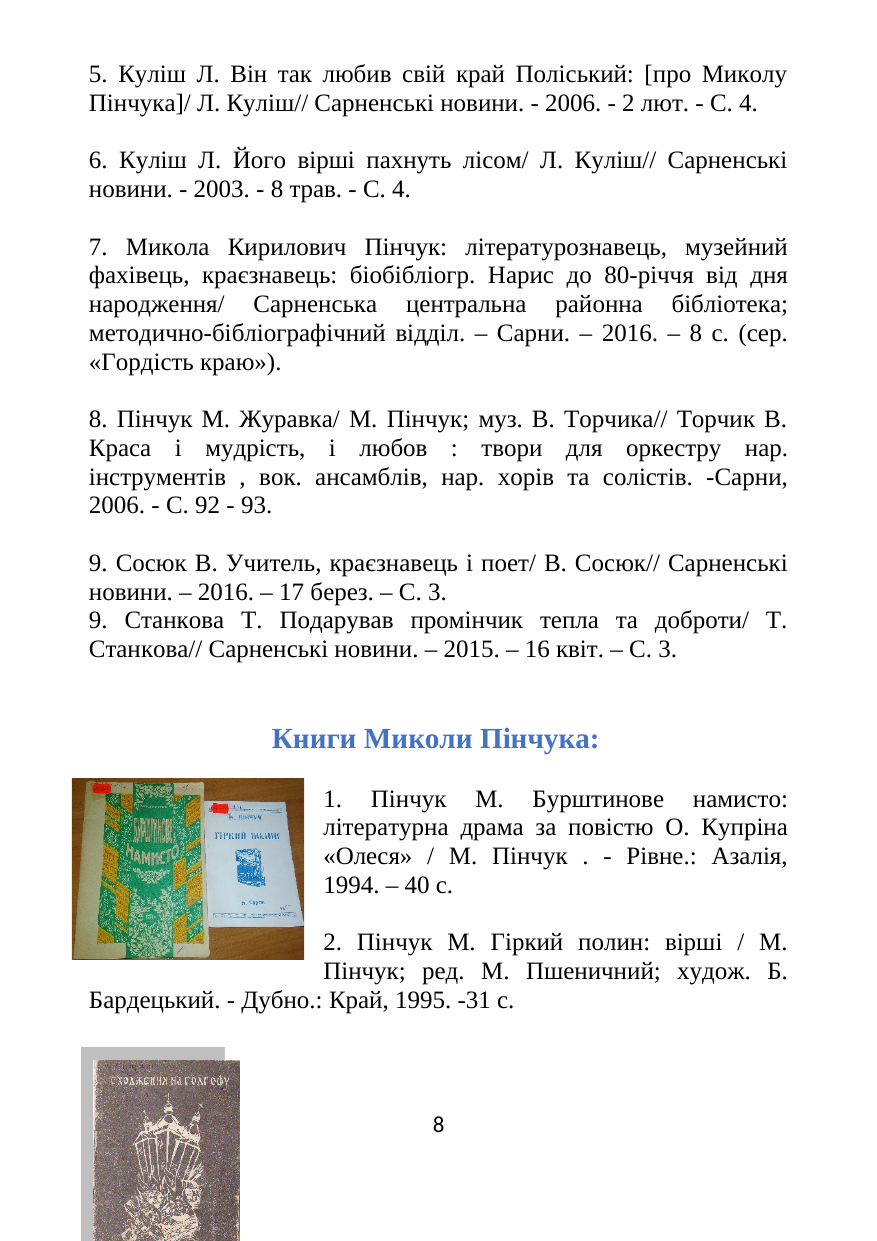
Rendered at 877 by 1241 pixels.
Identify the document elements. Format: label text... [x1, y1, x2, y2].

picture [71, 778, 305, 960]
text 5. Куліш Л. Він так любив свій край Поліський: [про Миколу Пінчука]/ Л. Куліш// Сарненські новини. - 2006. - 2 лют. - С. 4. [89, 59, 788, 117]
picture [93, 1060, 240, 1241]
text 6. Куліш Л. Його вірші пахнуть лісом/ Л. Куліш// Сарненські новини. - 2003. - 8 трав. - С. 4. [89, 145, 788, 203]
text 7. Микола Кирилович Пінчук: літературознавець, музейний фахівець, краєзнавець: біобібліогр. Нарис до 80-річчя від дня народження/ Сарненська центральна районна бібліотека; методично-бібліографічний відділ. – Сарни. – 2016. – 8 с. (сер. «Гордість краю»). [89, 232, 788, 375]
text Книги Миколи Пінчука: [83, 721, 788, 755]
text 9. Станкова Т. Подарував промінчик тепла та доброти/ Т. Станкова// Сарненські новини. – 2015. – 16 квіт. – С. 3. [89, 605, 788, 663]
text 8. Пінчук М. Журавка/ М. Пінчук; муз. В. Торчика// Торчик В. Краса і мудрість, і любов : твори для оркестру нар. інструментів , вок. ансамблів, нар. хорів та солістів. -Сарни, 2006. - С. 92 - 93. [89, 404, 788, 519]
text 2. Пінчук М. Гіркий полин: вірші / М. Пінчук; ред. М. Пшеничний; худож. Б. Бардецький. - Дубно.: Край, 1995. -31 с. [89, 927, 788, 1014]
text 1. Пінчук М. Бурштинове намисто: літературна драма за повістю О. Купріна «Олеся» / М. Пінчук . - Рівне.: Азалія, 1994. – 40 с. [305, 784, 788, 899]
text 9. Сосюк В. Учитель, краєзнавець і поет/ В. Сосюк// Сарненські новини. – 2016. – 17 берез. – С. 3. [89, 548, 788, 605]
